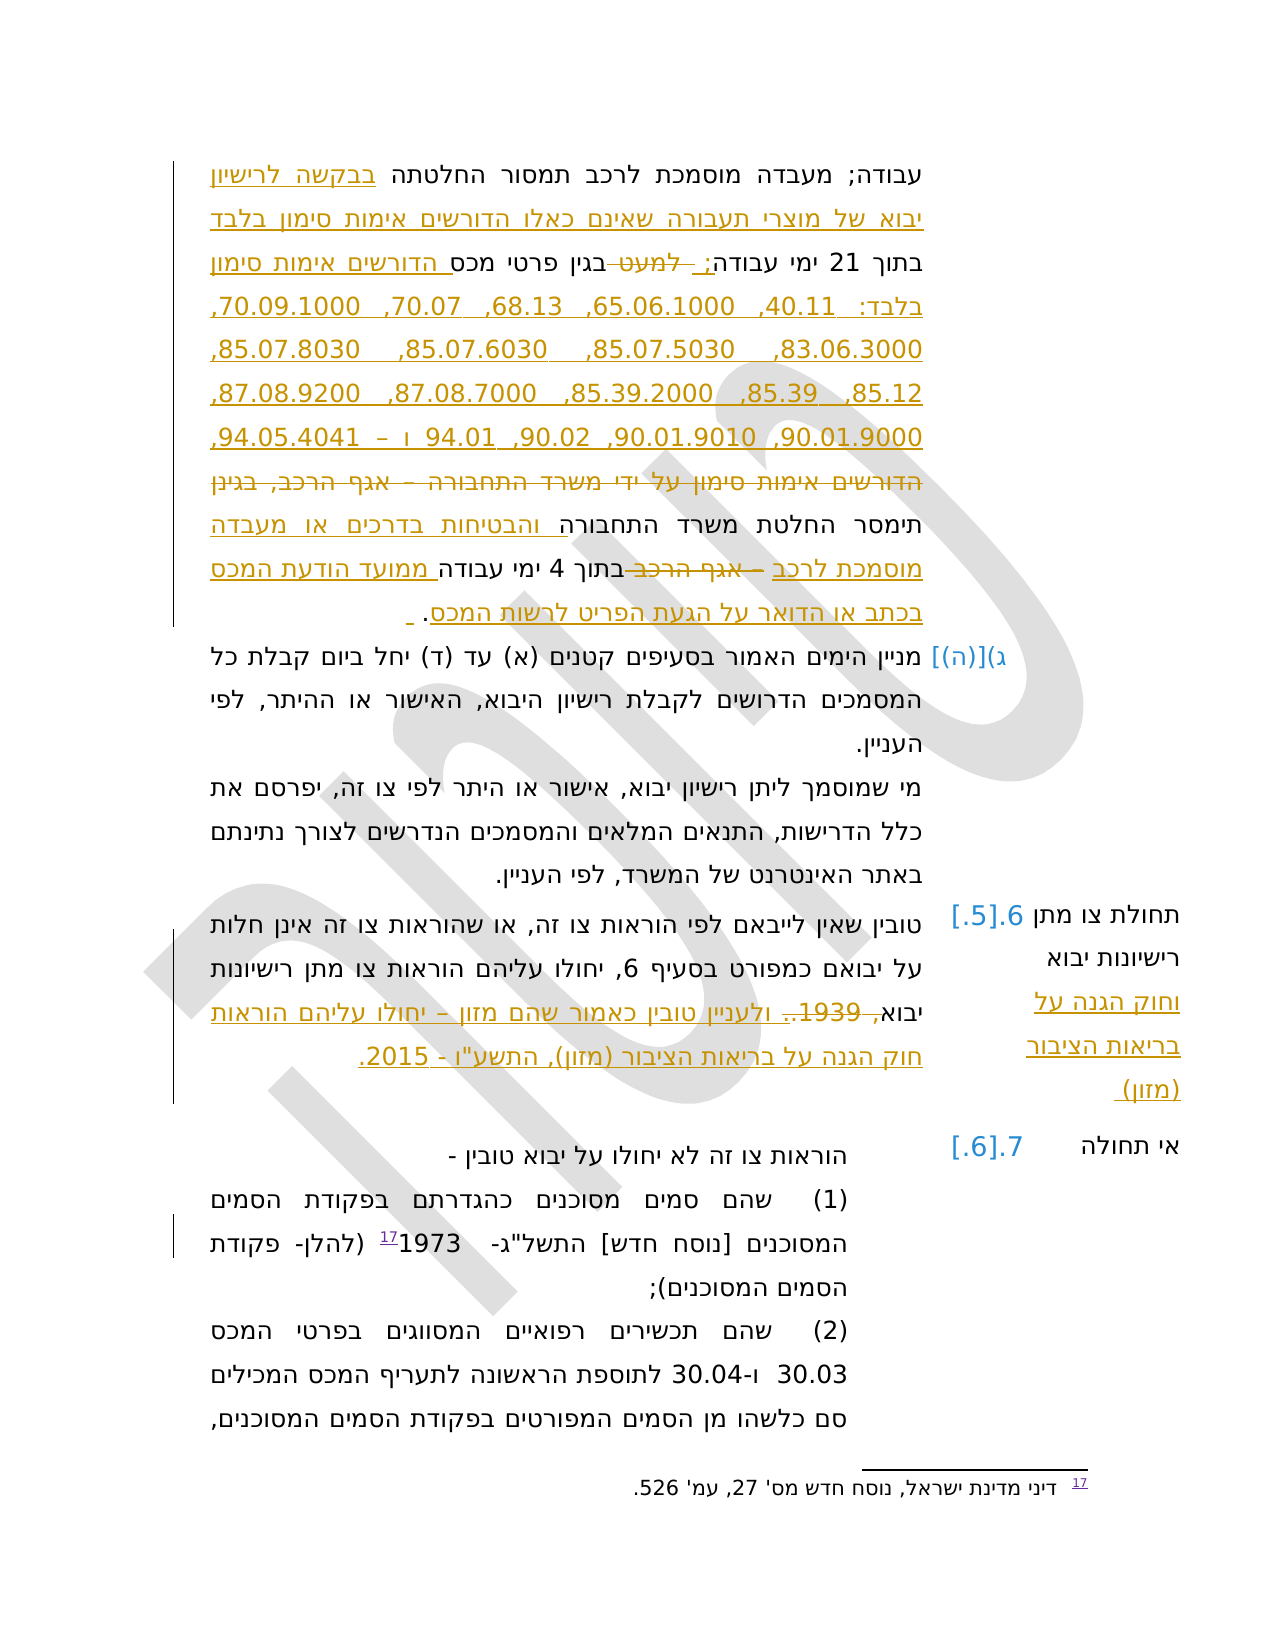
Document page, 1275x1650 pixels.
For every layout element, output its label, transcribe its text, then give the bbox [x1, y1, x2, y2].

table_cell טובין שאין לייבאם לפי הוראות צו זה, או שהוראות צו זה אינן חלות על יבואם כמפורט בסעיף 6, יחולו עליהם הוראות צו מתן רישיונות יבוא [199, 900, 934, 1131]
table_cell תחולת צו מתן רישיונות יבוא [999, 900, 1192, 1131]
table_cell [935, 900, 999, 1131]
table_cell [935, 1131, 999, 1433]
table_cell אי תחולה [999, 1131, 1192, 1433]
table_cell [199, 150, 934, 900]
table_cell [935, 150, 999, 900]
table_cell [199, 1131, 934, 1433]
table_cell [999, 150, 1192, 900]
